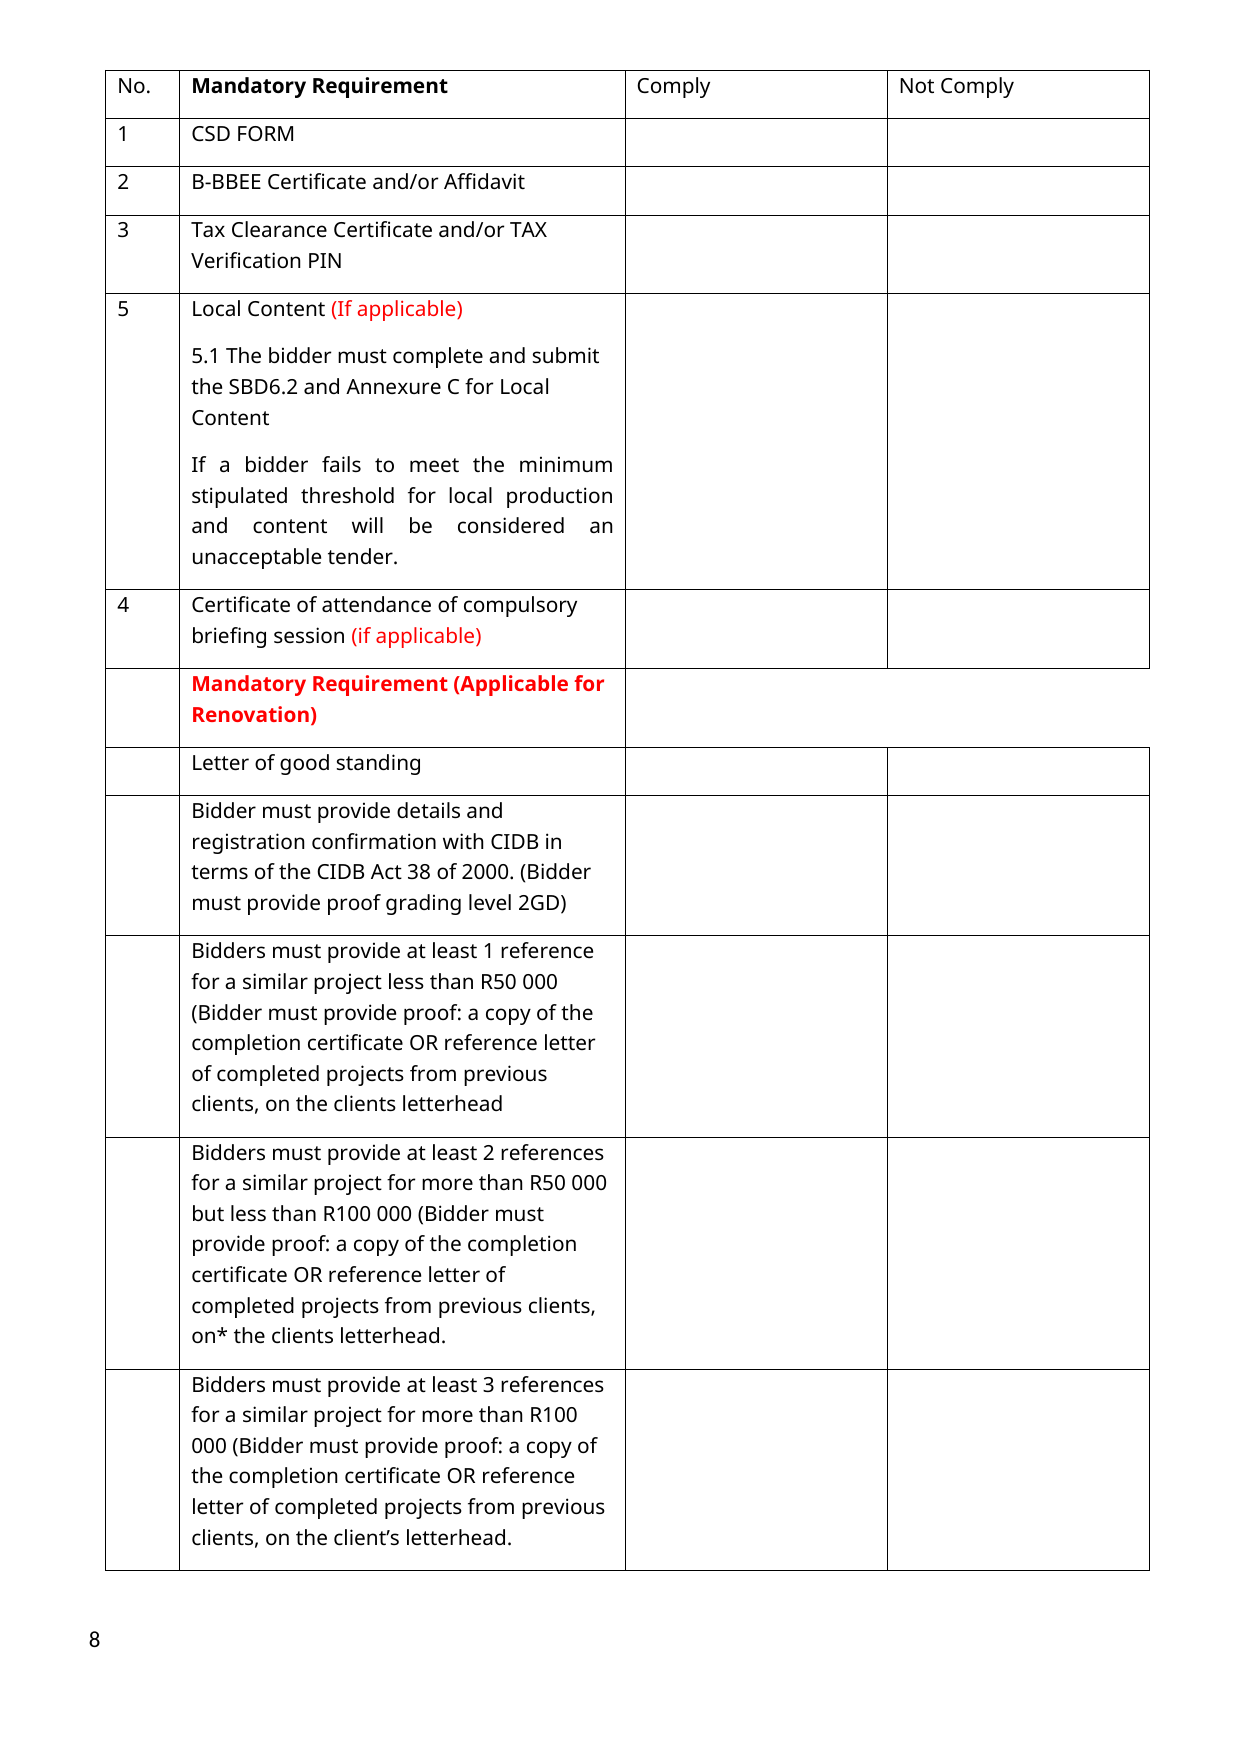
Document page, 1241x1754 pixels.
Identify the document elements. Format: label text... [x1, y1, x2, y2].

table_header Mandatory Requirement [180, 71, 625, 118]
table_cell [626, 294, 887, 589]
table_cell 5 [106, 294, 179, 589]
table_cell Mandatory Requirement (Applicable for Renovation) [180, 669, 625, 747]
table_cell [888, 1138, 1149, 1369]
table_cell Bidders must provide at least 1 reference for a similar project less than R50 000 (Bidder must provide proof: a copy of the completion certificate OR reference letter of completed projects from previous clients, on the clients letterhead [180, 936, 625, 1137]
table_cell Certificate of attendance of compulsory briefing session (if applicable) [180, 590, 625, 668]
table_cell 2 [106, 167, 179, 214]
table_cell Letter of good standing [180, 748, 625, 795]
table_cell 4 [106, 590, 179, 668]
table_cell [626, 748, 887, 795]
table_cell Tax Clearance Certificate and/or TAX Verification PIN [180, 216, 625, 293]
table_cell [626, 936, 887, 1137]
table_cell [888, 590, 1149, 668]
table_cell [626, 1370, 887, 1570]
table_cell [626, 216, 887, 293]
table_header Comply [626, 71, 887, 118]
table_cell [888, 294, 1149, 589]
table_cell Local Content (If applicable) 5.1 The bidder must complete and submit the SBD6.2 and Annexure C for Local Content If a bidder fails to meet the minimum stipulated threshold for local production and content will be considered an unacceptable tender. [180, 294, 625, 589]
table_cell [888, 119, 1149, 166]
table_cell [626, 119, 887, 166]
table_cell [106, 748, 179, 795]
table_cell [888, 1370, 1149, 1570]
table_cell 3 [106, 216, 179, 293]
table_cell [888, 796, 1149, 935]
table_header No. [106, 71, 179, 118]
table_cell 1 [106, 119, 179, 166]
table_cell CSD FORM [180, 119, 625, 166]
table_cell [888, 748, 1149, 795]
table_cell [626, 167, 887, 214]
table_header Not Comply [888, 71, 1149, 118]
table_cell [888, 936, 1149, 1137]
table_cell [106, 1138, 179, 1369]
table_cell Bidders must provide at least 3 references for a similar project for more than R100 000 (Bidder must provide proof: a copy of the completion certificate OR reference letter of completed projects from previous clients, on the client’s letterhead. [180, 1370, 625, 1570]
table_cell [888, 167, 1149, 214]
table_cell [106, 796, 179, 935]
table_cell Bidders must provide at least 2 references for a similar project for more than R50 000 but less than R100 000 (Bidder must provide proof: a copy of the completion certificate OR reference letter of completed projects from previous clients, on* the clients letterhead. [180, 1138, 625, 1369]
table_cell Bidder must provide details and registration confirmation with CIDB in terms of the CIDB Act 38 of 2000. (Bidder must provide proof grading level 2GD) [180, 796, 625, 935]
table_cell B-BBEE Certificate and/or Affidavit [180, 167, 625, 214]
table_cell [106, 669, 179, 747]
table_cell [626, 1138, 887, 1369]
table_cell [106, 1370, 179, 1570]
table_cell [106, 936, 179, 1137]
table_cell [626, 590, 887, 668]
table_cell [888, 216, 1149, 293]
table_cell [626, 796, 887, 935]
